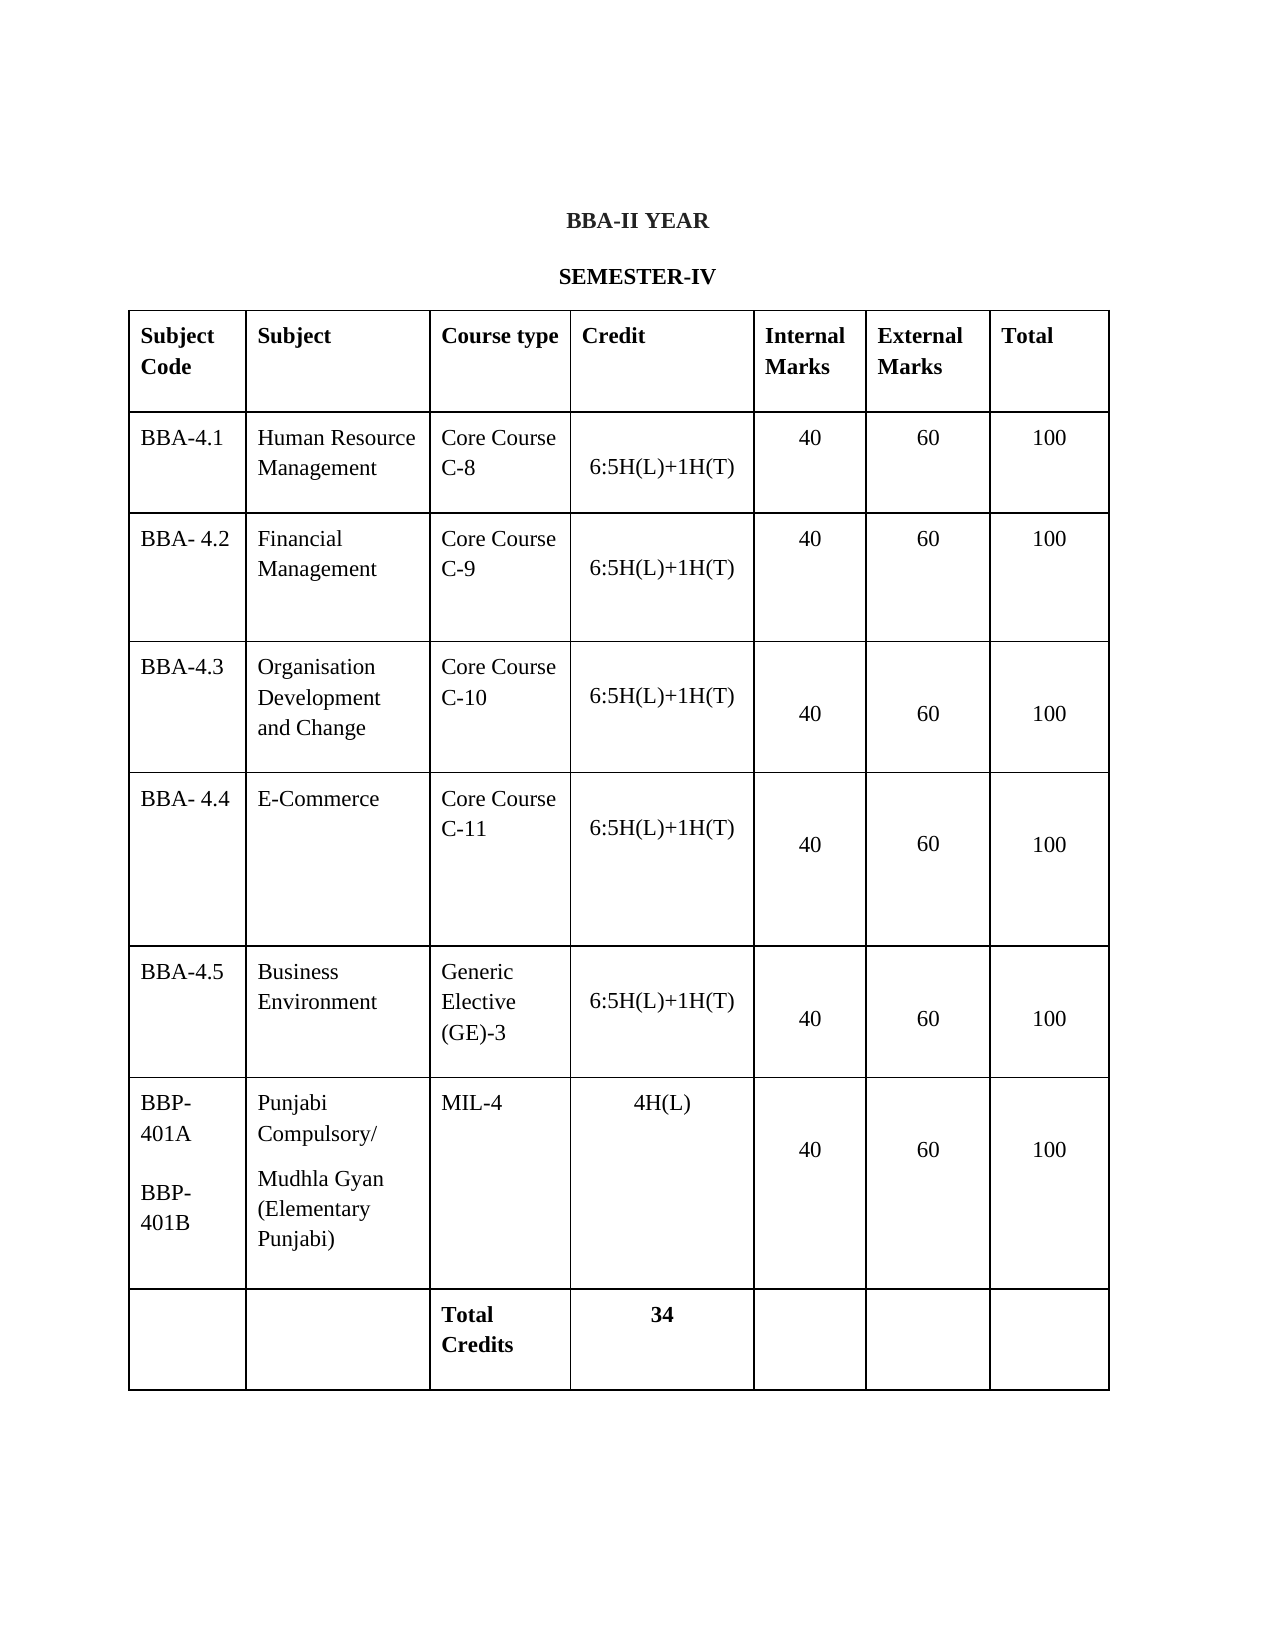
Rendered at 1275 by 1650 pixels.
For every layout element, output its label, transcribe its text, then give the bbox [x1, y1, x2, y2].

table_cell [130, 1290, 245, 1389]
table_cell 40 [755, 514, 865, 641]
table_cell 34 [571, 1290, 753, 1389]
table_header External Marks [867, 311, 989, 411]
table_cell BBP-401A BBP-401B [130, 1078, 245, 1288]
table_cell Core Course C-8 [431, 413, 570, 512]
table_cell [867, 1290, 989, 1389]
table_cell Total Credits [431, 1290, 570, 1389]
table_cell 100 [991, 1078, 1108, 1288]
table_cell BBA-4.3 [130, 642, 245, 772]
table_cell 100 [991, 413, 1108, 512]
table_cell 60 [867, 514, 989, 641]
table_cell MIL-4 [431, 1078, 570, 1288]
table_cell 60 [867, 947, 989, 1077]
table_cell 40 [755, 773, 865, 945]
table_cell 100 [991, 514, 1108, 641]
table_cell 6:5H(L)+1H(T) [571, 642, 753, 772]
table_cell 60 [867, 413, 989, 512]
table_cell Human Resource Management [247, 413, 429, 512]
table_header Credit [571, 311, 753, 411]
table_cell Financial Management [247, 514, 429, 641]
table_cell 40 [755, 642, 865, 772]
table_cell [991, 1290, 1108, 1389]
table_cell Business Environment [247, 947, 429, 1077]
table_header Total [991, 311, 1108, 411]
table_cell 60 [867, 773, 989, 945]
table_cell BBA-4.1 [130, 413, 245, 512]
table_cell Core Course C-10 [431, 642, 570, 772]
text BBA-II YEAR [150, 207, 1125, 234]
table_cell 4H(L) [571, 1078, 753, 1288]
table_cell 100 [991, 773, 1108, 945]
table_cell 60 [867, 1078, 989, 1288]
table_cell 6:5H(L)+1H(T) [571, 773, 753, 945]
table_cell 40 [755, 1078, 865, 1288]
table_cell Core Course C-9 [431, 514, 570, 641]
table_header Internal Marks [755, 311, 865, 411]
table_cell 60 [867, 642, 989, 772]
table_header Course type [431, 311, 570, 411]
table_cell BBA-4.5 [130, 947, 245, 1077]
table_cell 6:5H(L)+1H(T) [571, 947, 753, 1077]
table_cell Organisation Development and Change [247, 642, 429, 772]
table_cell 100 [991, 947, 1108, 1077]
table_cell E-Commerce [247, 773, 429, 945]
table_cell Core Course C-11 [431, 773, 570, 945]
table_cell [755, 1290, 865, 1389]
table_cell [247, 1290, 429, 1389]
table_cell Generic Elective (GE)-3 [431, 947, 570, 1077]
table_cell BBA- 4.2 [130, 514, 245, 641]
text SEMESTER-IV [150, 263, 1125, 289]
table_cell 40 [755, 947, 865, 1077]
table_header Subject [247, 311, 429, 411]
table_cell 6:5H(L)+1H(T) [571, 514, 753, 641]
table_header Subject Code [130, 311, 245, 411]
table_cell BBA- 4.4 [130, 773, 245, 945]
table_cell 6:5H(L)+1H(T) [571, 413, 753, 512]
table_cell 40 [755, 413, 865, 512]
table_cell Punjabi Compulsory/ Mudhla Gyan (Elementary Punjabi) [247, 1078, 429, 1288]
table_cell 100 [991, 642, 1108, 772]
